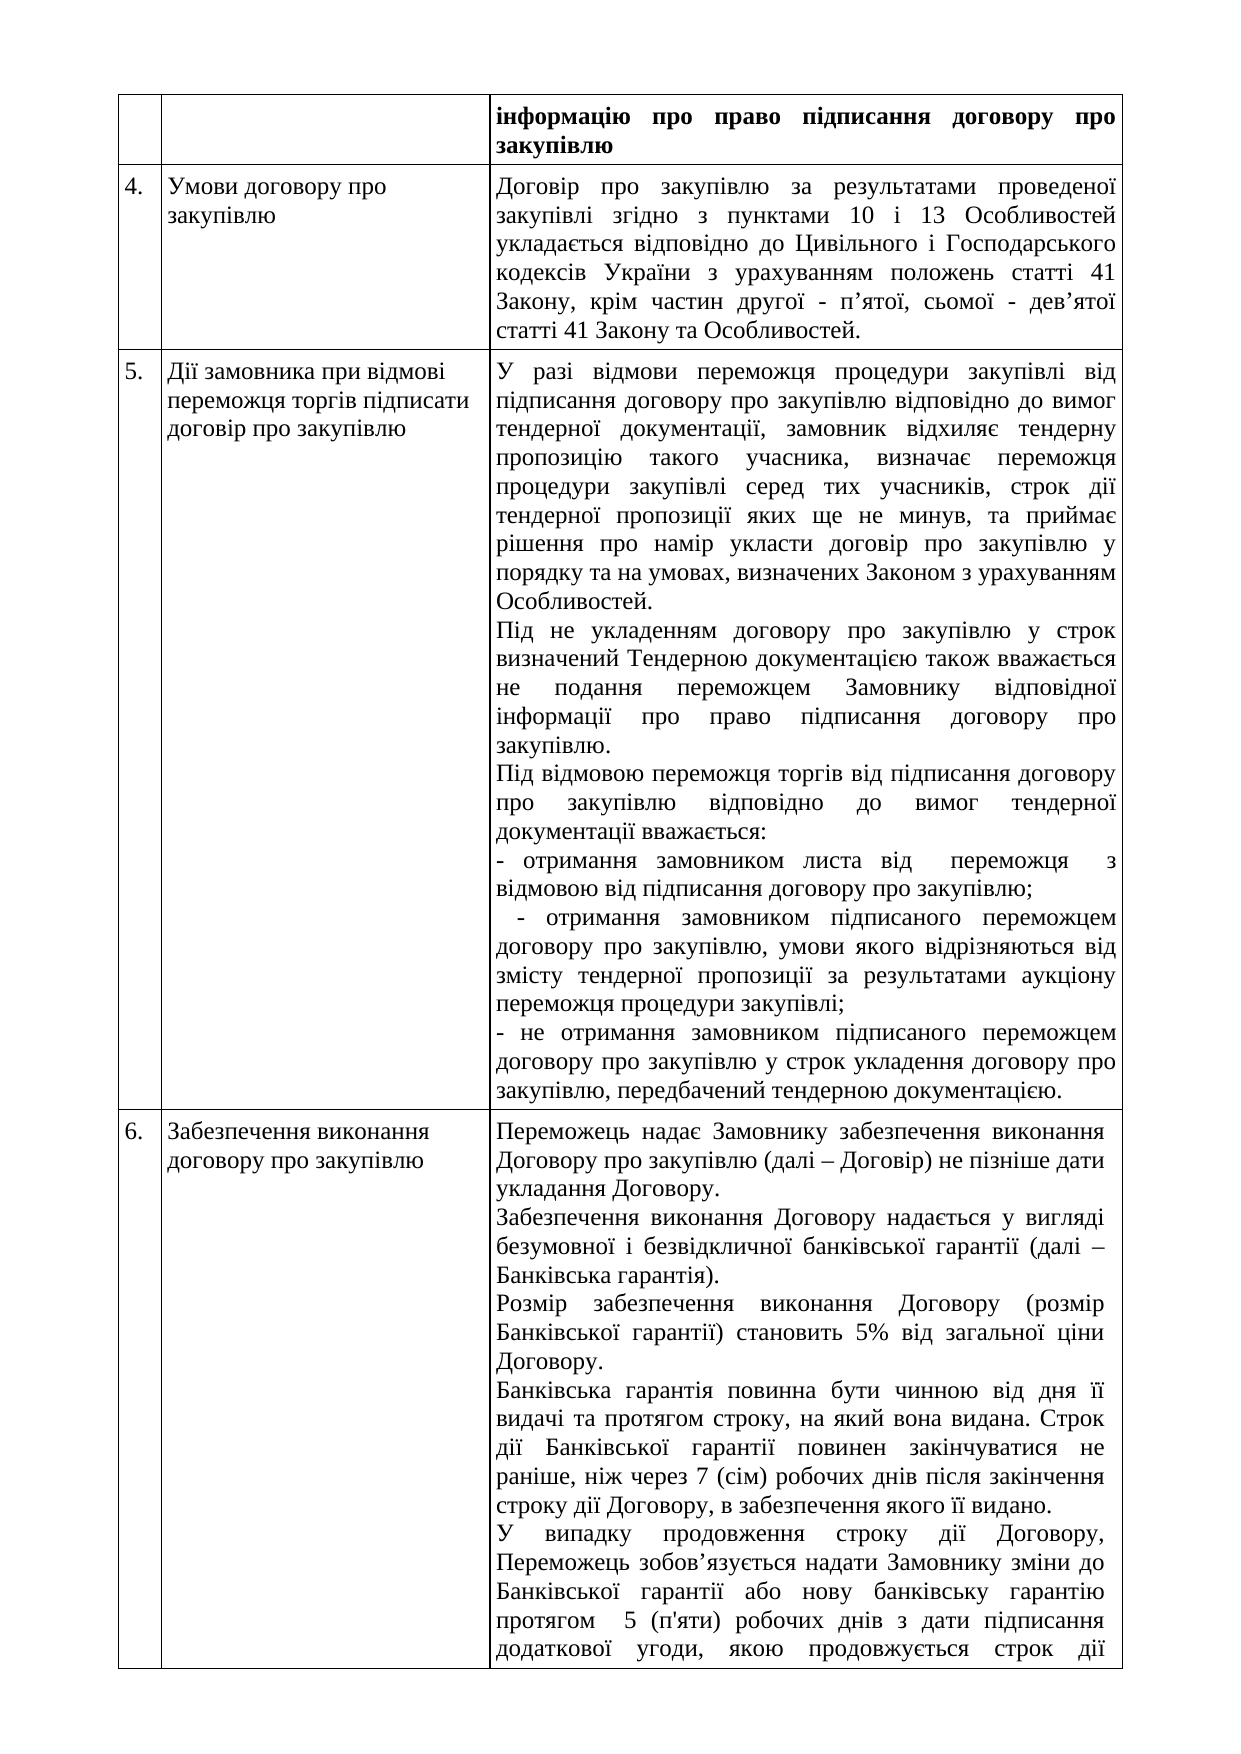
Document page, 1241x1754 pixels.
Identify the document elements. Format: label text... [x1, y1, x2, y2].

table_cell 4. [119, 165, 161, 349]
table_cell У разі відмови переможця процедури закупівлі від підписання договору про закупівлю відповідно до вимог тендерної документації, замовник відхиляє тендерну пропозицію такого учасника, визначає переможця процедури закупівлі серед тих учасників, строк дії тендерної пропозиції яких ще не минув, та приймає рішення про намір укласти договір про закупівлю у порядку та на умовах, визначених Законом з урахуванням Особливостей. Під не укладенням договору про закупівлю у строк визначений Тендерною документацією також вважається не подання переможцем Замовнику відповідної інформації про право підписання договору про закупівлю. Під відмовою переможця торгів від підписання договору про закупівлю відповідно до вимог тендерної документації вважається: - отримання замовником листа від переможця з відмовою від підписання договору про закупівлю; - отримання замовником підписаного переможцем договору про закупівлю, умови якого відрізняються від змісту тендерної пропозиції за результатами аукціону переможця процедури закупівлі; - не отримання замовником підписаного переможцем договору про закупівлю у строк укладення договору про закупівлю, передбачений тендерною документацією. [491, 350, 1122, 1109]
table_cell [491, 95, 1122, 164]
table_cell 3. [119, 95, 161, 164]
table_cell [162, 95, 489, 164]
table_cell 5. [119, 350, 161, 1109]
table_cell Дії замовника при відмові переможця торгів підписати договір про закупівлю [162, 350, 489, 1109]
table_cell Умови договору про закупівлю [162, 165, 489, 349]
table_cell Договір про закупівлю за результатами проведеної закупівлі згідно з пунктами 10 і 13 Особливостей укладається відповідно до Цивільного і Господарського кодексів України з урахуванням положень статті 41 Закону, крім частин другої - п’ятої, сьомої - дев’ятої статті 41 Закону та Особливостей. [491, 165, 1122, 349]
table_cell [491, 1110, 1122, 1668]
table_cell 6. [119, 1110, 161, 1668]
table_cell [162, 1110, 489, 1668]
